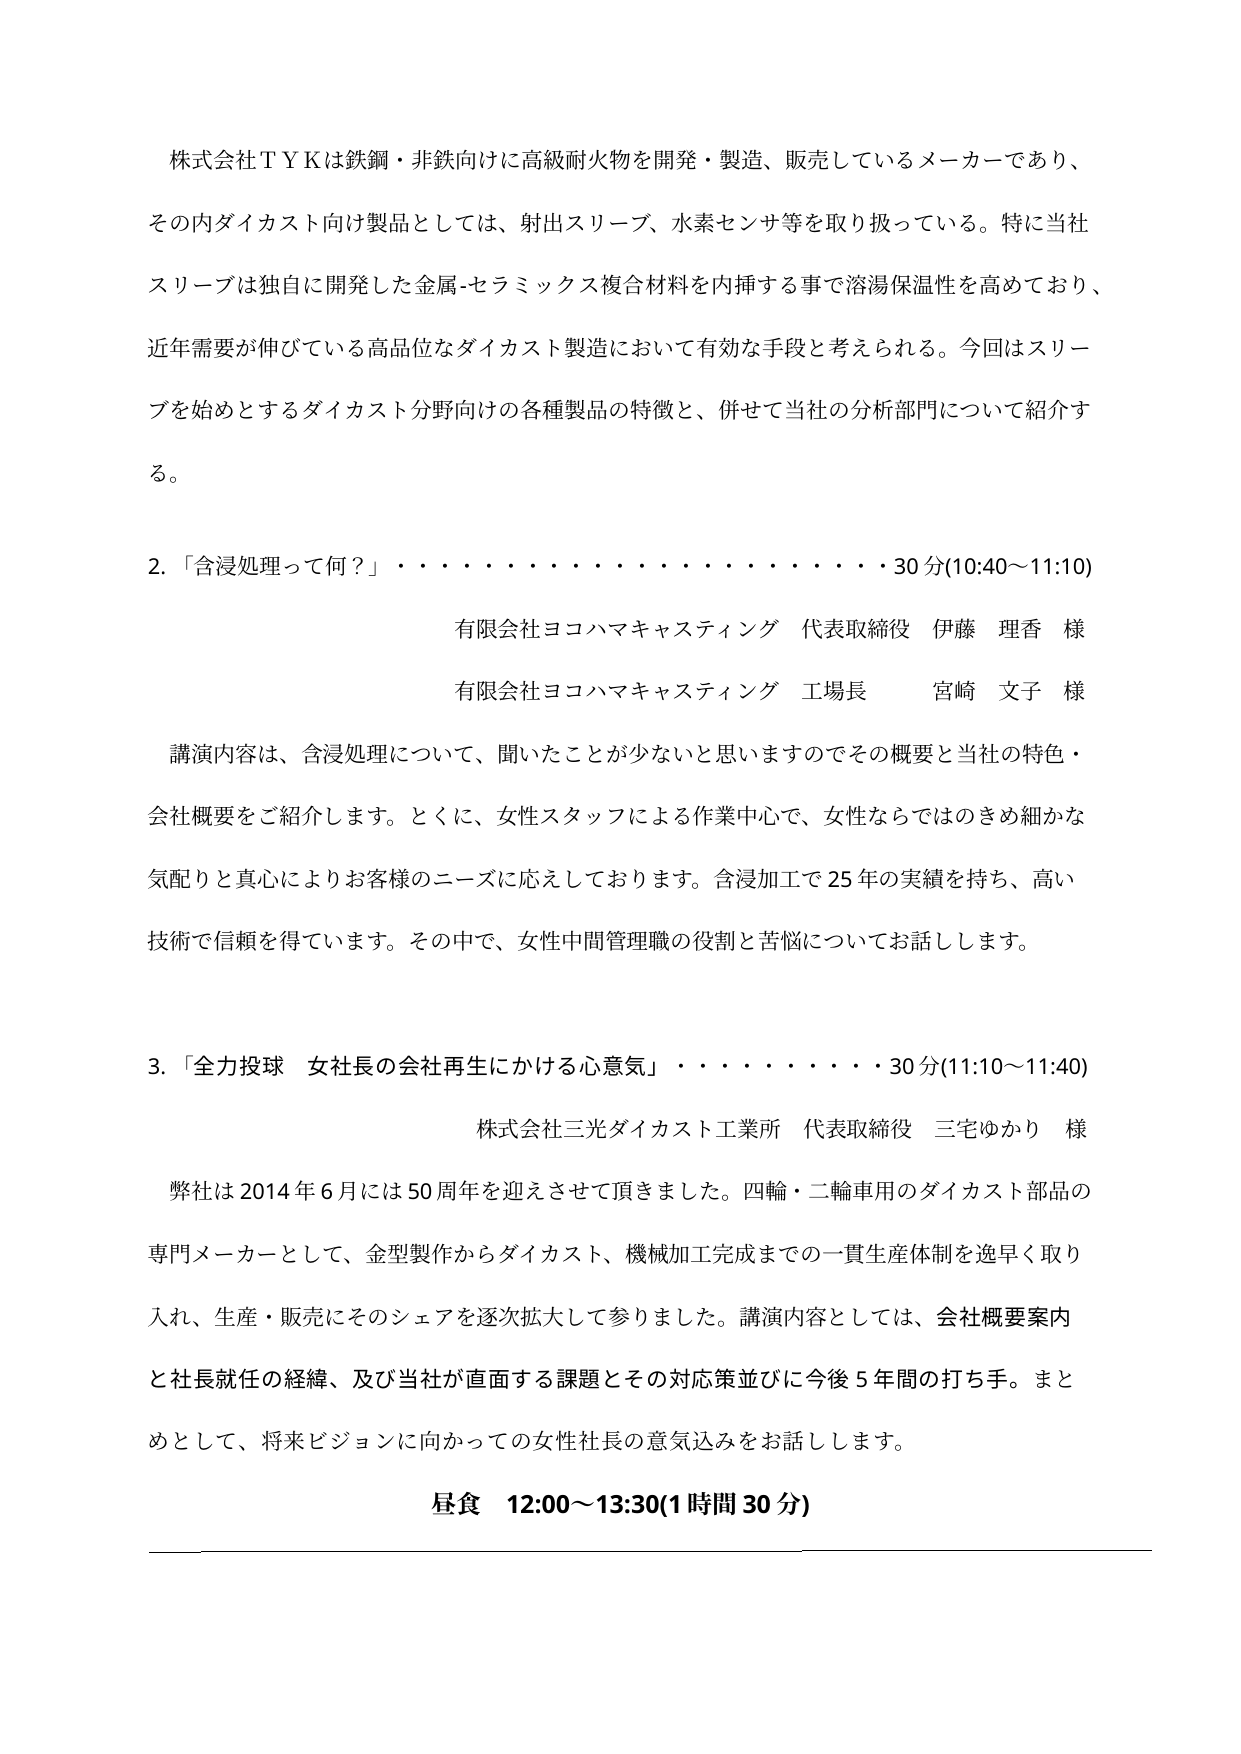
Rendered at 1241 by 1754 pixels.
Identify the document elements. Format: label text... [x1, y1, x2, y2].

text 株式会社ＴＹＫは鉄鋼・非鉄向けに高級耐火物を開発・製造、販売しているメーカーであり、その内ダイカスト向け製品としては、射出スリーブ、水素センサ等を取り扱っている。特に当社スリーブは独自に開発した金属-セラミックス複合材料を内挿する事で溶湯保温性を高めており、近年需要が伸びている高品位なダイカスト製造において有効な手段と考えられる。今回はスリーブを始めとするダイカスト分野向けの各種製品の特徴と、併せて当社の分析部門について紹介する。 [148, 128, 1092, 503]
text 弊社は2014年6月には50周年を迎えさせて頂きました。四輪・二輪車用のダイカスト部品の専門メーカーとして、金型製作からダイカスト、機械加工完成までの一貫生産体制を逸早く取り入れ、生産・販売にそのシェアを逐次拡大して参りました。講演内容としては、会社概要案内と社長就任の経緯、及び当社が直面する課題とその対応策並びに今後5年間の打ち手。まとめとして、将来ビジョンに向かっての女性社長の意気込みをお話しします。 [148, 1159, 1092, 1472]
text 2. 「含浸処理って何？」・・・・・・・・・・・・・・・・・・・・・・・30分(10:40～11:10) [148, 534, 1092, 597]
text 3. 「全力投球 女社長の会社再生にかける心意気」・・・・・・・・・・30分(11:10～11:40) [148, 1034, 1092, 1097]
text 講演内容は、含浸処理について、聞いたことが少ないと思いますのでその概要と当社の特色・会社概要をご紹介します。とくに、女性スタッフによる作業中心で、女性ならではのきめ細かな気配りと真心によりお客様のニーズに応えしております。含浸加工で25年の実績を持ち、高い技術で信頼を得ています。その中で、女性中間管理職の役割と苦悩についてお話しします。 [148, 722, 1092, 972]
text 有限会社ヨコハマキャスティング 代表取締役 伊藤 理香 様 [148, 597, 1092, 659]
text 昼食 12:00～13:30(1時間30分) [148, 1472, 1092, 1534]
text 株式会社三光ダイカスト工業所 代表取締役 三宅ゆかり 様 [148, 1097, 1092, 1159]
text 有限会社ヨコハマキャスティング 工場長 宮崎 文子 様 [148, 659, 1092, 722]
